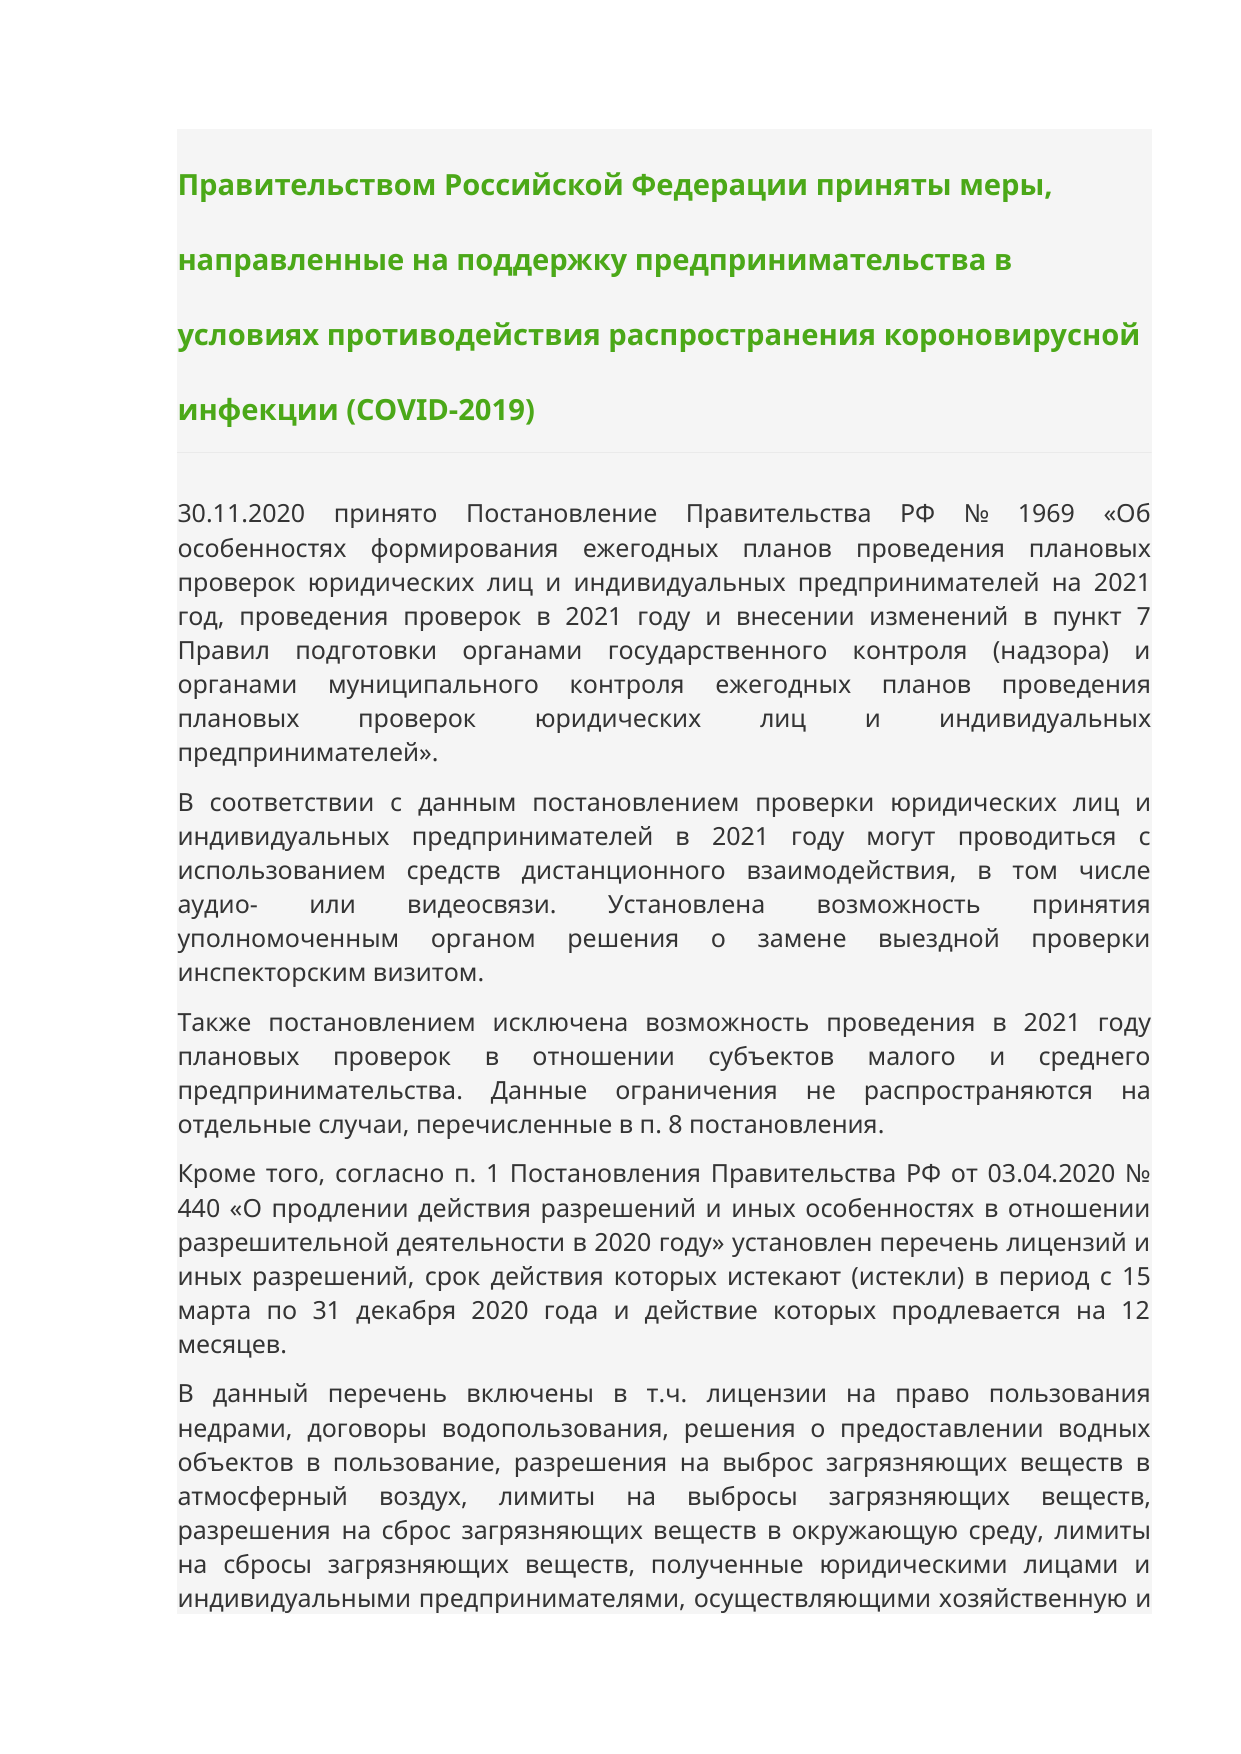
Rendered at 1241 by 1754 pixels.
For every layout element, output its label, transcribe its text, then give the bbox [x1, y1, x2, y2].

text Также постановлением исключена возможность проведения в 2021 году плановых проверок в отношении субъектов малого и среднего предпринимательства. Данные ограничения не распространяются на отдельные случаи, перечисленные в п. 8 постановления. [177, 1004, 1152, 1141]
text В соответствии с данным постановлением проверки юридических лиц и индивидуальных предпринимателей в 2021 году могут проводиться с использованием средств дистанционного взаимодействия, в том числе аудио- или видеосвязи. Установлена возможность принятия уполномоченным органом решения о замене выездной проверки инспекторским визитом. [177, 784, 1152, 989]
text Кроме того, согласно п. 1 Постановления Правительства РФ от 03.04.2020 № 440 «О продлении действия разрешений и иных особенностях в отношении разрешительной деятельности в 2020 году» установлен перечень лицензий и иных разрешений, срок действия которых истекают (истекли) в период с 15 марта по 31 декабря 2020 года и действие которых продлевается на 12 месяцев. [177, 1156, 1152, 1361]
text 30.11.2020 принято Постановление Правительства РФ № 1969 «Об особенностях формирования ежегодных планов проведения плановых проверок юридических лиц и индивидуальных предпринимателей на 2021 год, проведения проверок в 2021 году и внесении изменений в пункт 7 Правил подготовки органами государственного контроля (надзора) и органами муниципального контроля ежегодных планов проведения плановых проверок юридических лиц и индивидуальных предпринимателей». [177, 496, 1152, 769]
text Правительством Российской Федерации приняты меры, направленные на поддержку предпринимательства в условиях противодействия распространения короновирусной инфекции (COVID-2019) [177, 129, 1152, 429]
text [177, 1376, 1152, 1614]
